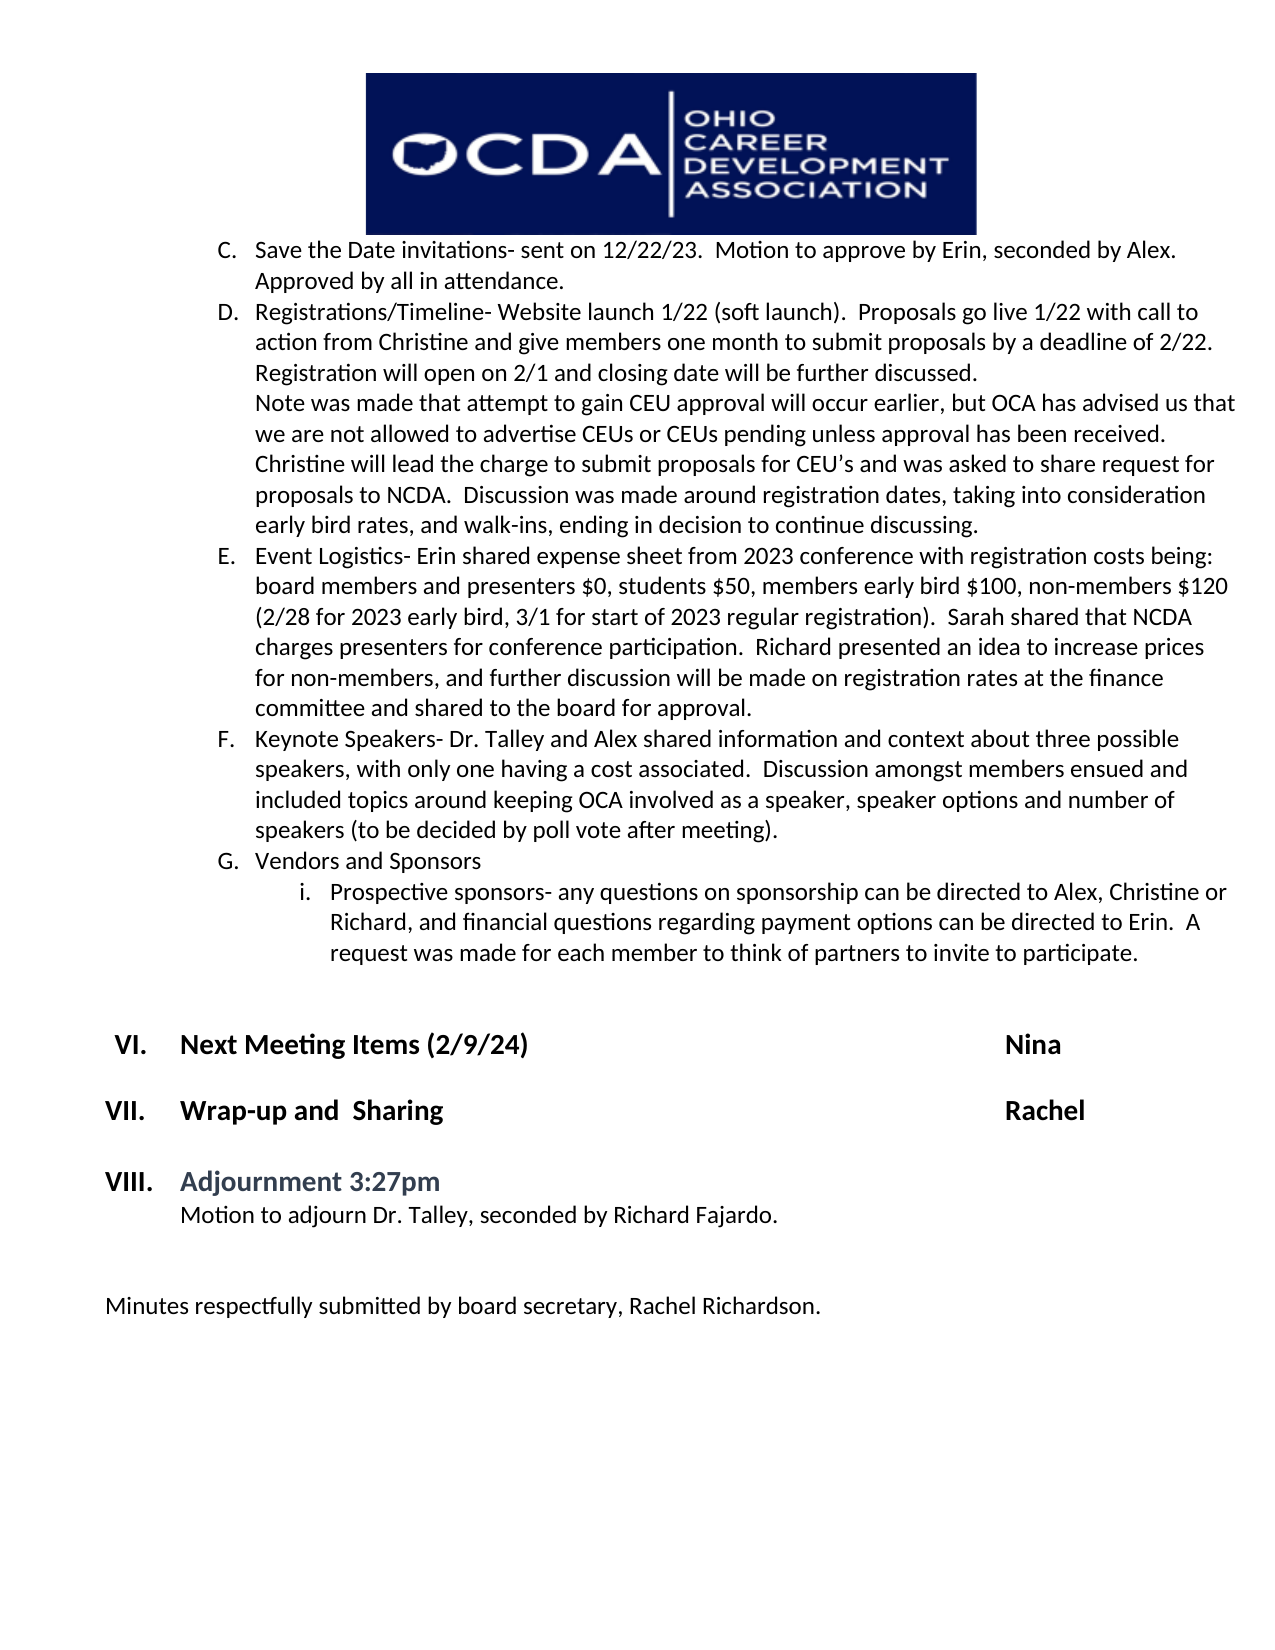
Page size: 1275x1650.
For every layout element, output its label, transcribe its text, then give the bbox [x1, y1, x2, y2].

text Motion to adjourn Dr. Talley, seconded by Richard Fajardo. [153, 1199, 1237, 1229]
list Save the Date invitations- sent on 12/22/23. Motion to approve by Erin, seconded by Alex. Approved by all in attendance. [203, 235, 1237, 296]
text Minutes respectfully submitted by board secretary, Rachel Richardson. [105, 1290, 1237, 1321]
list Registrations/Timeline- Website launch 1/22 (soft launch). Proposals go live 1/22 with call to action from Christine and give members one month to submit proposals by a deadline of 2/22. Registration will open on 2/1 and closing date will be further discussed. [203, 296, 1237, 387]
list Adjournment 3:27pm [105, 1163, 1237, 1199]
list Prospective sponsors- any questions on sponsorship can be directed to Alex, Christine or Richard, and financial questions regarding payment options can be directed to Erin. A request was made for each member to think of partners to invite to participate. [297, 876, 1237, 967]
list Event Logistics- Erin shared expense sheet from 2023 conference with registration costs being: board members and presenters $0, students $50, members early bird $100, non-members $120 (2/28 for 2023 early bird, 3/1 for start of 2023 regular registration). Sarah shared that NCDA charges presenters for conference participation. Richard presented an idea to increase prices for non-members, and further discussion will be made on registration rates at the finance committee and shared to the board for approval. [203, 540, 1237, 723]
list Christine will lead the charge to submit proposals for CEU’s and was asked to share request for proposals to NCDA. Discussion was made around registration dates, taking into consideration early bird rates, and walk-ins, ending in decision to continue discussing. [240, 448, 1237, 540]
list Wrap-up and Sharing Rachel [105, 1092, 1237, 1163]
list Next Meeting Items (2/9/24) Nina [93, 1026, 1237, 1061]
list Note was made that attempt to gain CEU approval will occur earlier, but OCA has advised us that we are not allowed to advertise CEUs or CEUs pending unless approval has been received. [240, 387, 1237, 448]
picture [365, 73, 977, 235]
list Vendors and Sponsors [203, 845, 1237, 876]
list Keynote Speakers- Dr. Talley and Alex shared information and context about three possible speakers, with only one having a cost associated. Discussion amongst members ensued and included topics around keeping OCA involved as a speaker, speaker options and number of speakers (to be decided by poll vote after meeting). [203, 723, 1237, 845]
